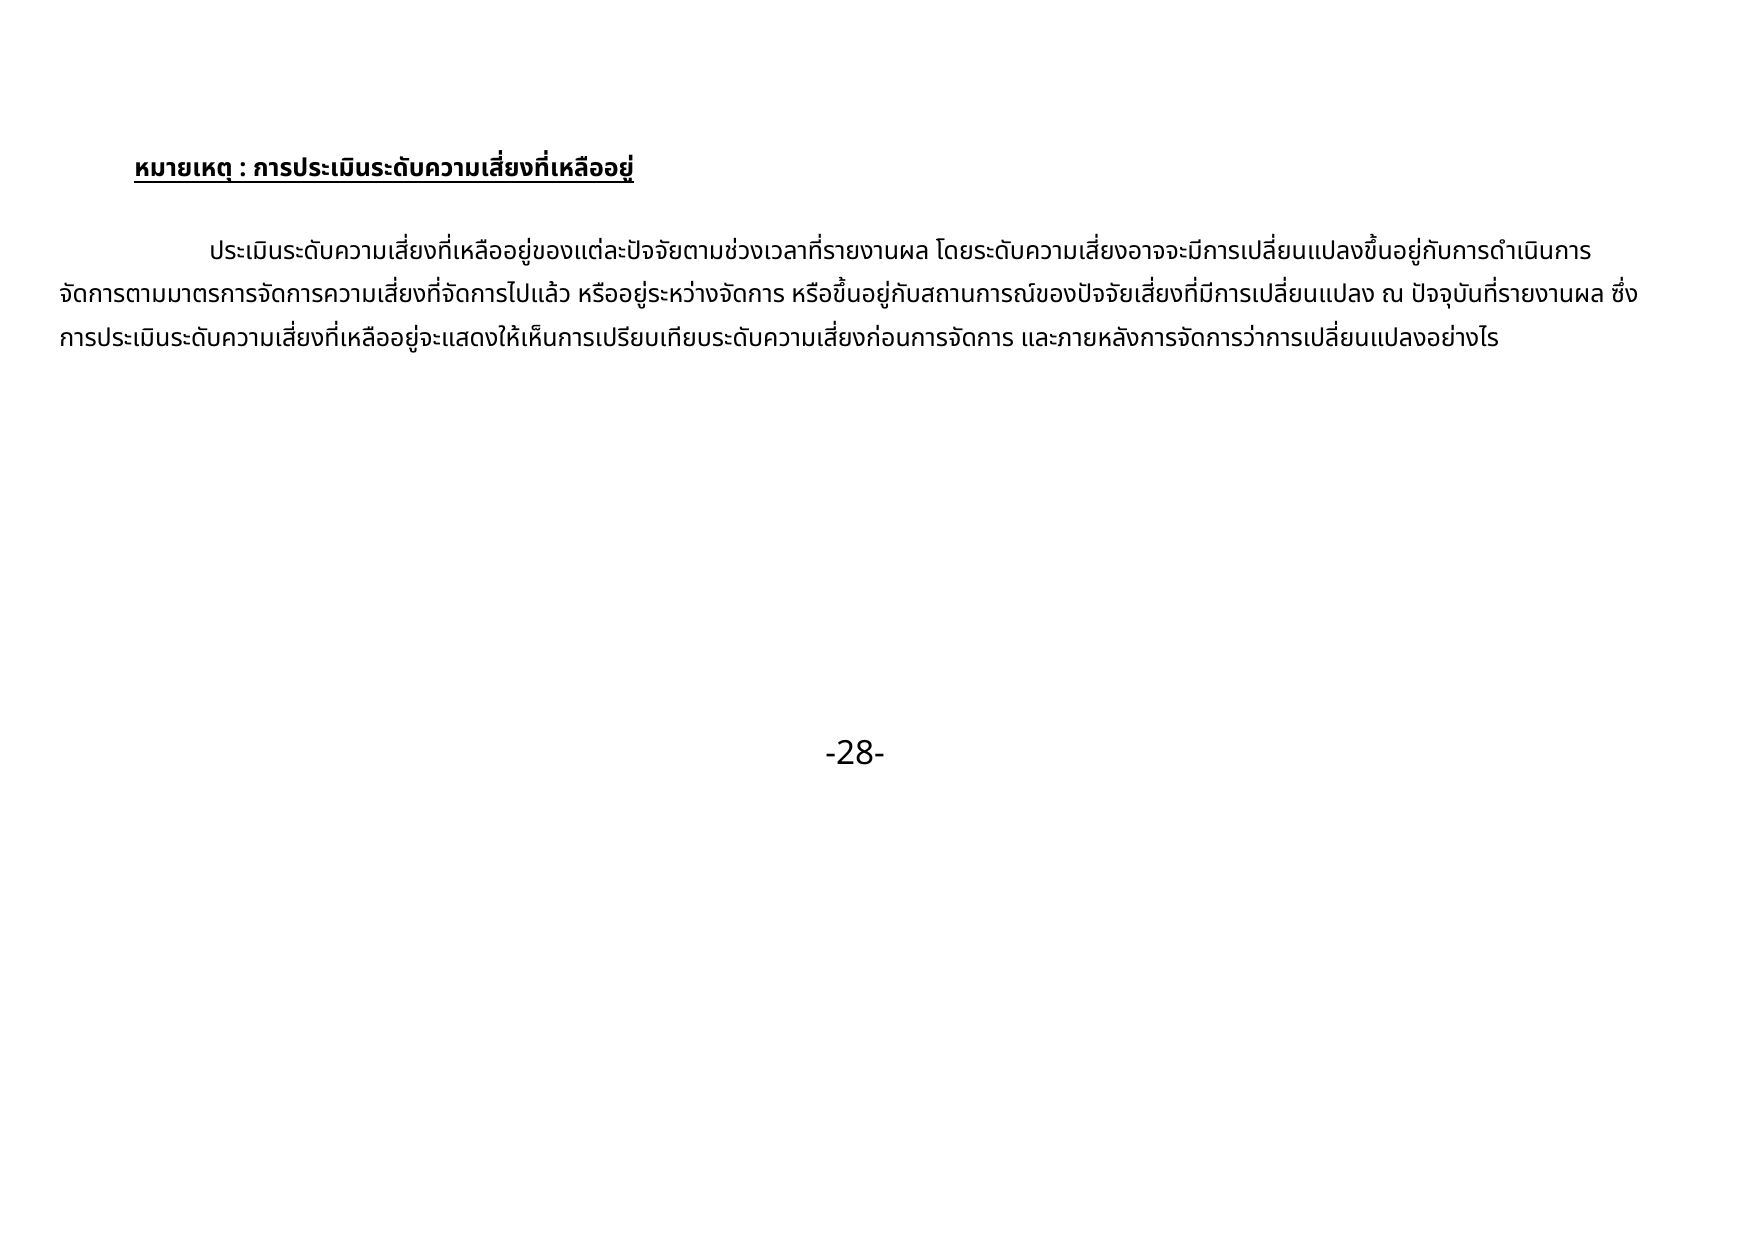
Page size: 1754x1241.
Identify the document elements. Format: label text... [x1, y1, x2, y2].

text ประเมินระดับความเสี่ยงที่เหลืออยู่ของแต่ละปัจจัยตามช่วงเวลาที่รายงานผล โดยระดับความเสี่ยงอาจจะมีการเปลี่ยนแปลงขึ้นอยู่กับการดำเนินการจัดการตามมาตรการจัดการความเสี่ยงที่จัดการไปแล้ว หรืออยู่ระหว่างจัดการ หรือขึ้นอยู่กับสถานการณ์ของปัจจัยเสี่ยงที่มีการเปลี่ยนแปลง ณ ปัจจุบันที่รายงานผล ซึ่งการประเมินระดับความเสี่ยงที่เหลืออยู่จะแสดงให้เห็นการเปรียบเทียบระดับความเสี่ยงก่อนการจัดการ และภายหลังการจัดการว่าการเปลี่ยนแปลงอย่างไร [59, 233, 1651, 357]
text -28- [59, 728, 1651, 774]
text หมายเหตุ : การประเมินระดับความเสี่ยงที่เหลืออยู่ [59, 150, 1651, 188]
